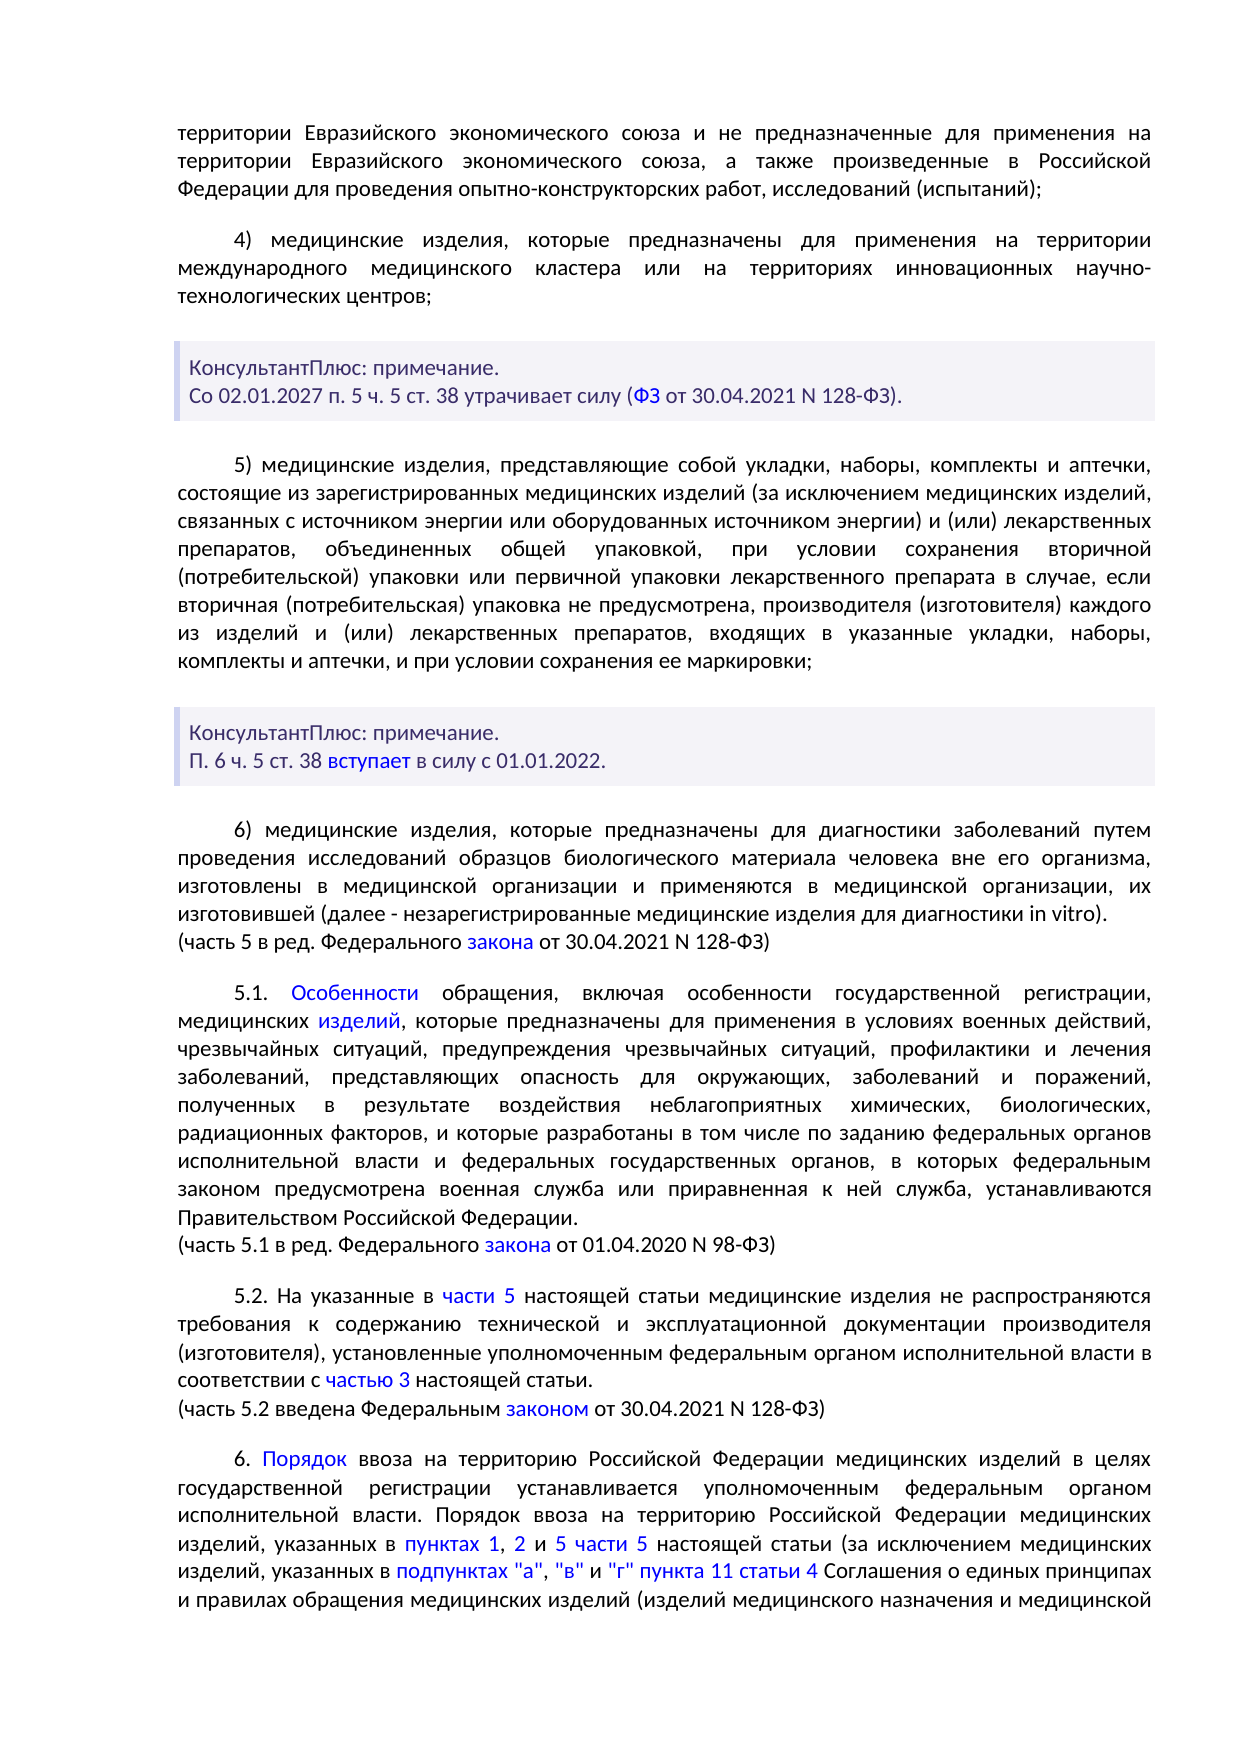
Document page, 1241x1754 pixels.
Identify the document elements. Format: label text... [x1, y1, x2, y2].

table_header КонсультантПлюс: примечание. Со 02.01.2027 п. 5 ч. 5 ст. 38 утрачивает силу (ФЗ от 30.04.2021 N 128-ФЗ). [180, 341, 1149, 421]
text 5.1. Особенности обращения, включая особенности государственной регистрации, медицинских изделий, которые предназначены для применения в условиях военных действий, чрезвычайных ситуаций, предупреждения чрезвычайных ситуаций, профилактики и лечения заболеваний, представляющих опасность для окружающих, заболеваний и поражений, полученных в результате воздействия неблагоприятных химических, биологических, радиационных факторов, и которые разработаны в том числе по заданию федеральных органов исполнительной власти и федеральных государственных органов, в которых федеральным законом предусмотрена военная служба или приравненная к ней служба, устанавливаются Правительством Российской Федерации. [177, 978, 1152, 1231]
text 5) медицинские изделия, представляющие собой укладки, наборы, комплекты и аптечки, состоящие из зарегистрированных медицинских изделий (за исключением медицинских изделий, связанных с источником энергии или оборудованных источником энергии) и (или) лекарственных препаратов, объединенных общей упаковкой, при условии сохранения вторичной (потребительской) упаковки или первичной упаковки лекарственного препарата в случае, если вторичная (потребительская) упаковка не предусмотрена, производителя (изготовителя) каждого из изделий и (или) лекарственных препаратов, входящих в указанные укладки, наборы, комплекты и аптечки, и при условии сохранения ее маркировки; [177, 450, 1152, 674]
text 5.2. На указанные в части 5 настоящей статьи медицинские изделия не распространяются требования к содержанию технической и эксплуатационной документации производителя (изготовителя), установленные уполномоченным федеральным органом исполнительной власти в соответствии с частью 3 настоящей статьи. [177, 1282, 1152, 1394]
text (часть 5.2 введена Федеральным законом от 30.04.2021 N 128-ФЗ) [177, 1394, 1152, 1422]
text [177, 1444, 1152, 1613]
table_header КонсультантПлюс: примечание. П. 6 ч. 5 ст. 38 вступает в силу с 01.01.2022. [180, 707, 1149, 786]
text 6) медицинские изделия, которые предназначены для диагностики заболеваний путем проведения исследований образцов биологического материала человека вне его организма, изготовлены в медицинской организации и применяются в медицинской организации, их изготовившей (далее - незарегистрированные медицинские изделия для диагностики in vitro). [177, 815, 1152, 927]
text 4) медицинские изделия, которые предназначены для применения на территории международного медицинского кластера или на территориях инновационных научно-технологических центров; [177, 225, 1152, 309]
text (часть 5.1 в ред. Федерального закона от 01.04.2020 N 98-ФЗ) [177, 1231, 1152, 1259]
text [177, 118, 1152, 202]
text (часть 5 в ред. Федерального закона от 30.04.2021 N 128-ФЗ) [177, 927, 1152, 956]
